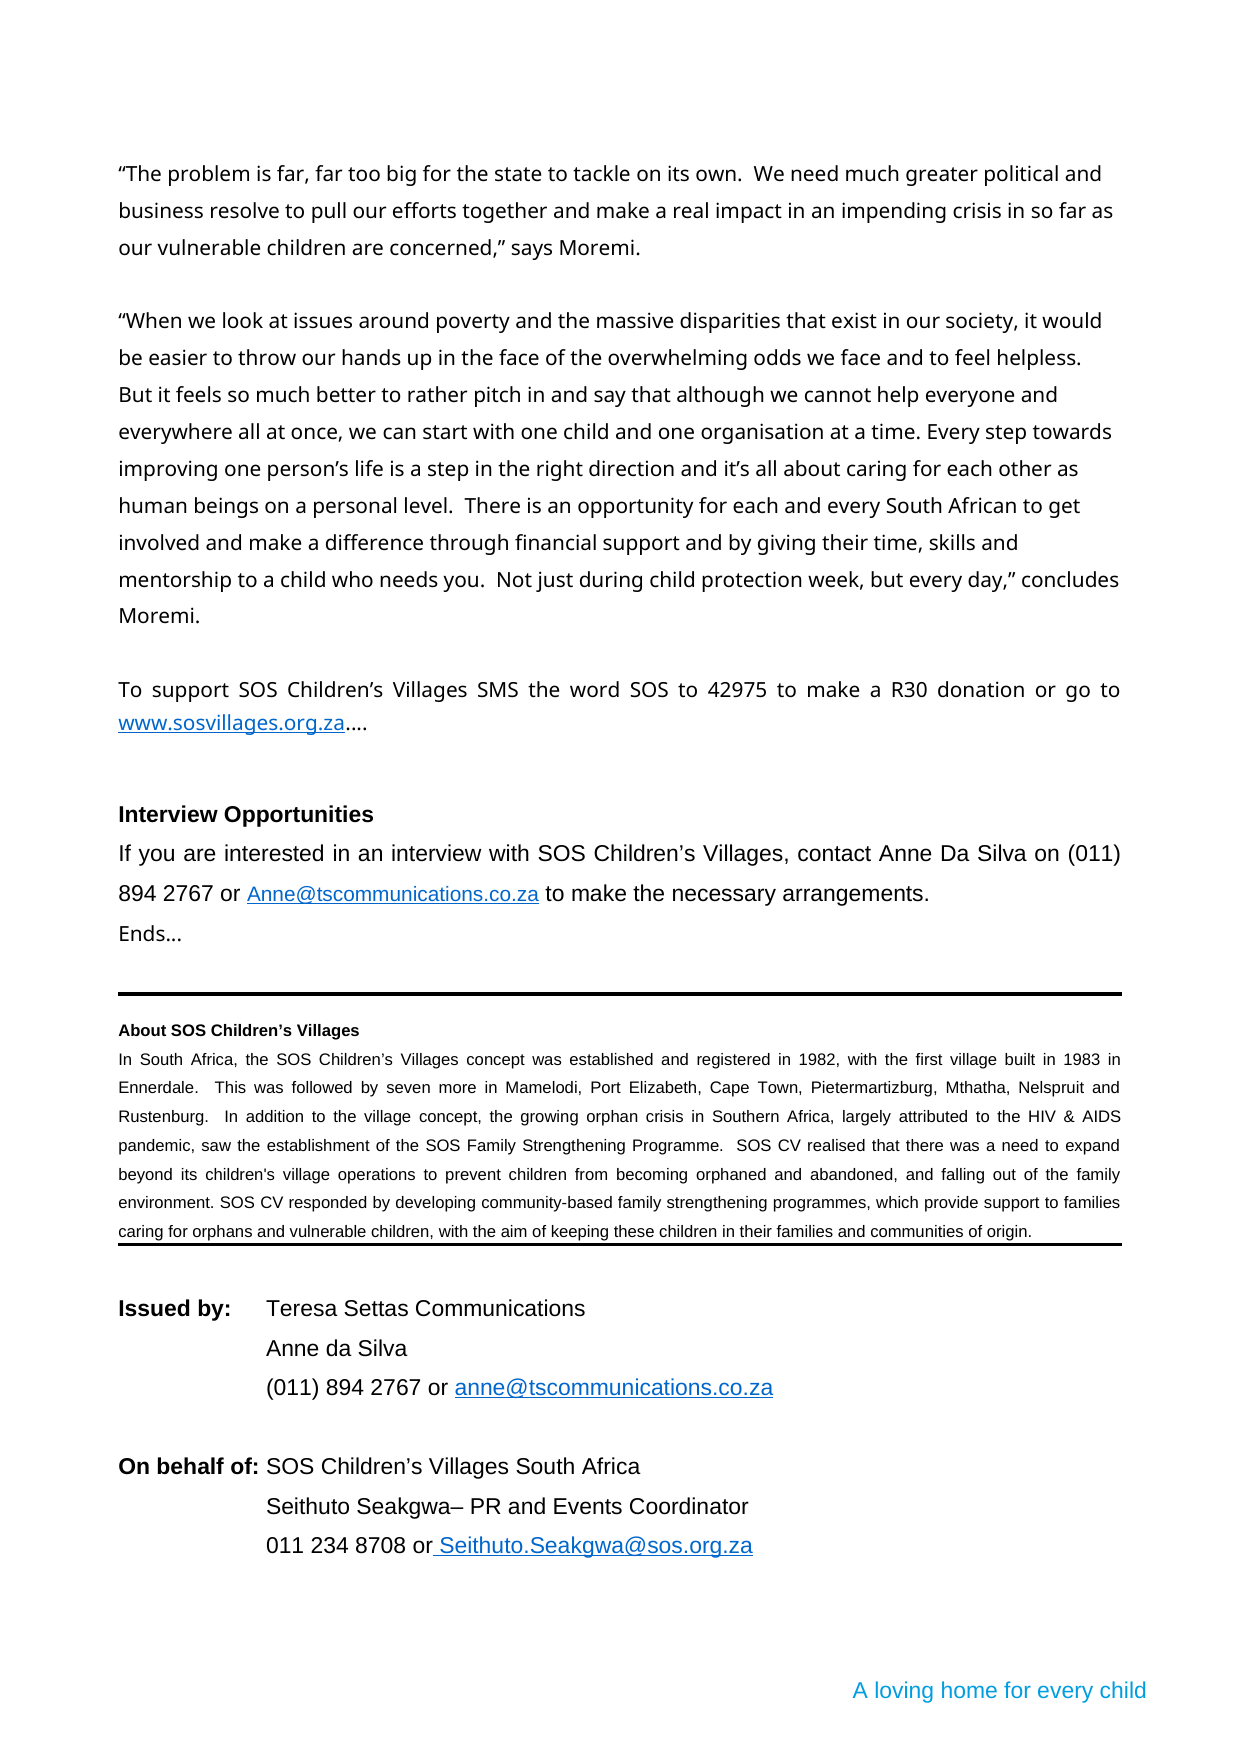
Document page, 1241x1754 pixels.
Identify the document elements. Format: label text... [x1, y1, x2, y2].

text Interview Opportunities [118, 801, 1122, 827]
text Seithuto Seakgwa– PR and Events Coordinator [118, 1493, 1122, 1519]
text Ends... [118, 919, 1122, 948]
text In South Africa, the SOS Children’s Villages concept was established and registered in 1982, with the first village built in 1983 in Ennerdale. This was followed by seven more in Mamelodi, Port Elizabeth, Cape Town, Pietermartizburg, Mthatha, Nelspruit and Rustenburg. In addition to the village concept, the growing orphan crisis in Southern Africa, largely attributed to the HIV & AIDS pandemic, saw the establishment of the SOS Family Strengthening Programme. SOS CV realised that there was a need to expand beyond its children's village operations to prevent children from becoming orphaned and abandoned, and falling out of the family environment. SOS CV responded by developing community-based family strengthening programmes, which provide support to families caring for orphans and vulnerable children, with the aim of keeping these children in their families and communities of origin. [118, 1049, 1122, 1243]
text About SOS Children’s Villages [118, 1021, 1122, 1040]
text “When we look at issues around poverty and the massive disparities that exist in our society, it would be easier to throw our hands up in the face of the overwhelming odds we face and to feel helpless. But it feels so much better to rather pitch in and say that although we cannot help everyone and everywhere all at once, we can start with one child and one organisation at a time. Every step towards improving one person’s life is a step in the right direction and it’s all about caring for each other as human beings on a personal level. There is an opportunity for each and every South African to get involved and make a difference through financial support and by giving their time, skills and mentorship to a child who needs you. Not just during child protection week, but every day,” concludes Moremi. [118, 307, 1122, 630]
text “The problem is far, far too big for the state to tackle on its own. We need much greater political and business resolve to pull our efforts together and make a real impact in an impending crisis in so far as our vulnerable children are concerned,” says Moremi. [118, 159, 1122, 261]
text To support SOS Children’s Villages SMS the word SOS to 42975 to make a R30 donation or go to www.sosvillages.org.za.... [118, 675, 1122, 736]
text On behalf of: SOS Children’s Villages South Africa [118, 1453, 1122, 1479]
text Anne da Silva [148, 1335, 1122, 1361]
text If you are interested in an interview with SOS Children’s Villages, contact Anne Da Silva on (011) 894 2767 or Anne@tscommunications.co.za to make the necessary arrangements. [118, 840, 1122, 906]
text 011 234 8708 or Seithuto.Seakgwa@sos.org.za [118, 1532, 1122, 1558]
text Issued by: Teresa Settas Communications [118, 1295, 1122, 1322]
text (011) 894 2767 or anne@tscommunications.co.za [148, 1374, 1122, 1401]
